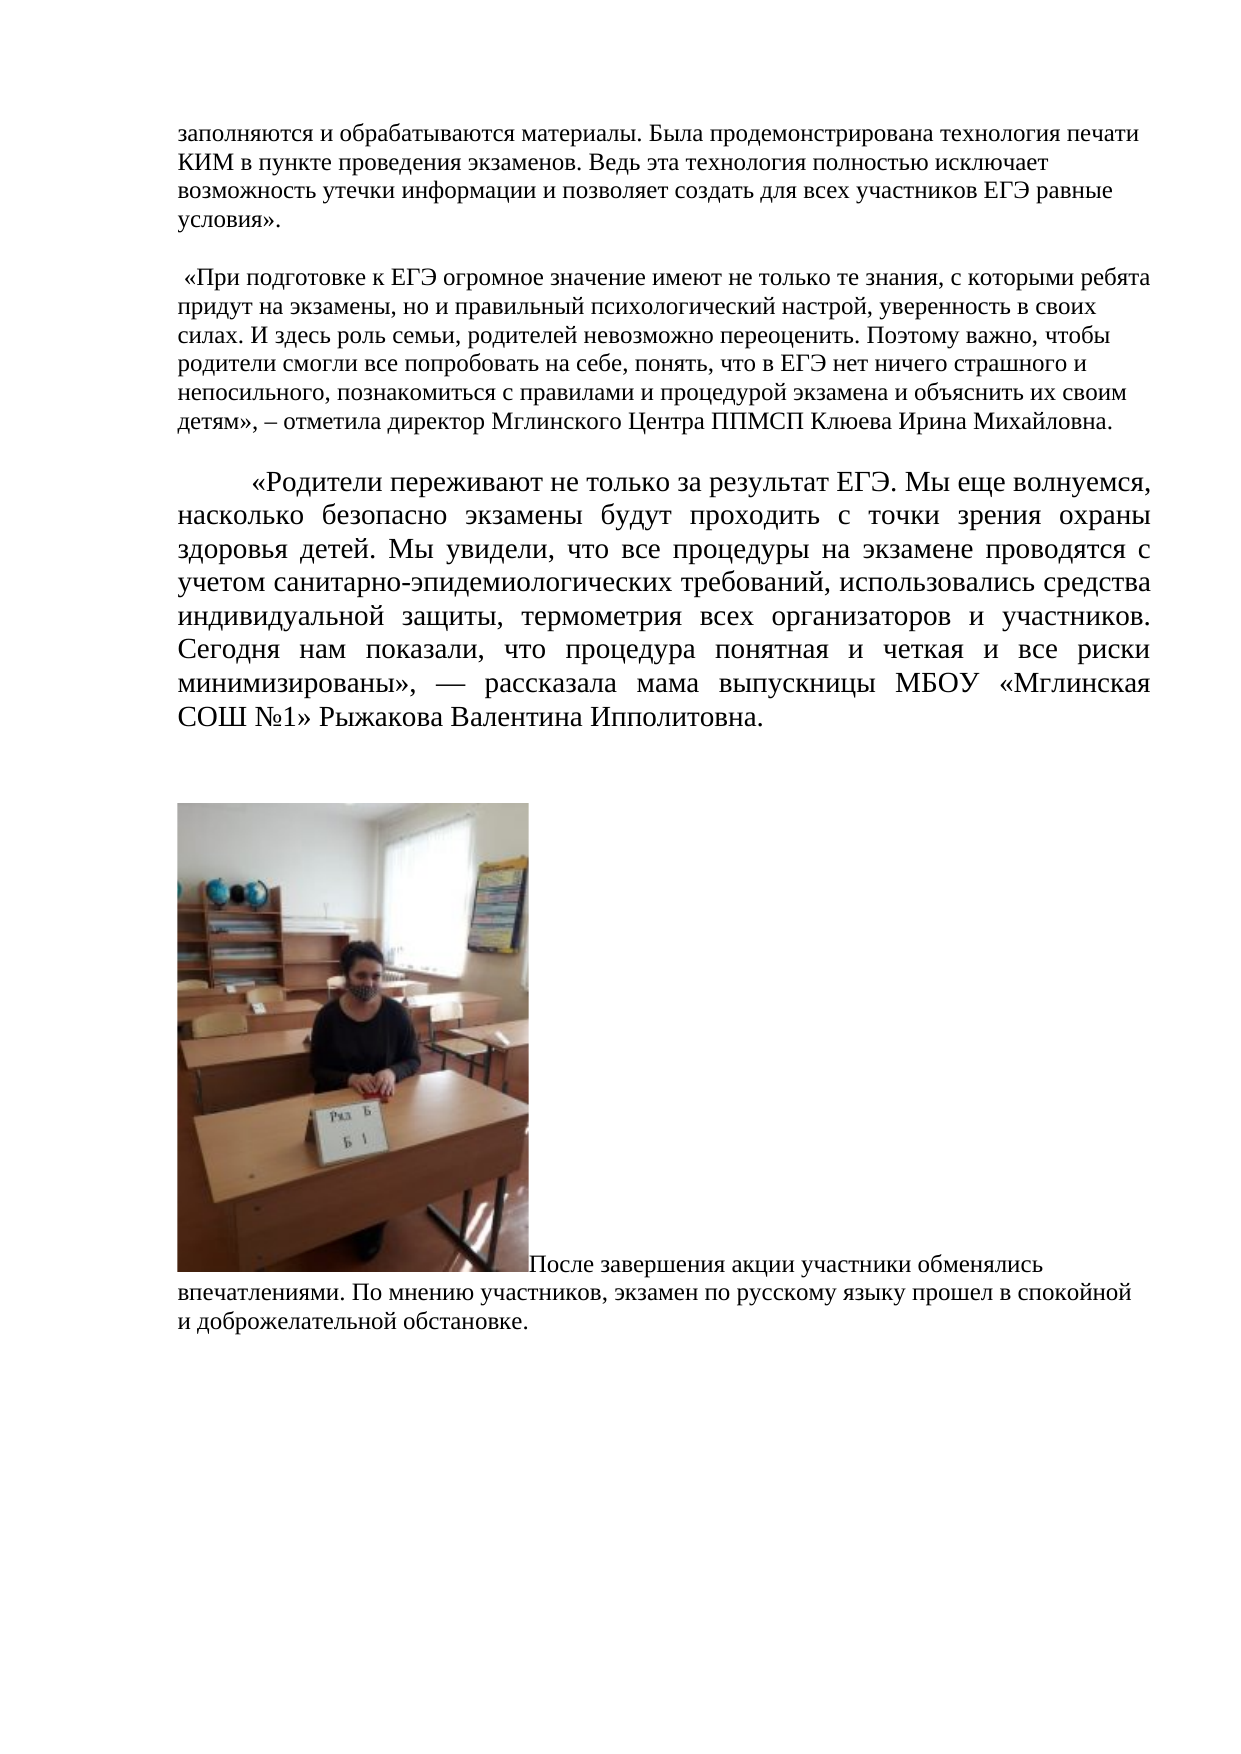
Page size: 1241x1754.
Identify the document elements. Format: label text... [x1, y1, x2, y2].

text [177, 118, 1152, 233]
text «При подготовке к ЕГЭ огромное значение имеют не только те знания, с которыми ребята придут на экзамены, но и правильный психологический настрой, уверенность в своих силах. И здесь роль семьи, родителей невозможно переоценить. Поэтому важно, чтобы родители смогли все попробовать на себе, понять, что в ЕГЭ нет ничего страшного и непосильного, познакомиться с правилами и процедурой экзамена и объяснить их своим детям», – отметила директор Мглинского Центра ППМСП Клюева Ирина Михайловна. [177, 262, 1152, 435]
text «Родители переживают не только за результат ЕГЭ. Мы еще волнуемся, насколько безопасно экзамены будут проходить с точки зрения охраны здоровья детей. Мы увидели, что все процедуры на экзамене проводятся с учетом санитарно-эпидемиологических требований, использовались средства индивидуальной защиты, термометрия всех организаторов и участников. Сегодня нам показали, что процедура понятная и четкая и все риски минимизированы», — рассказала мама выпускницы МБОУ «Мглинская СОШ №1» Рыжакова Валентина Ипполитовна. [177, 464, 1152, 732]
picture [177, 803, 529, 1272]
